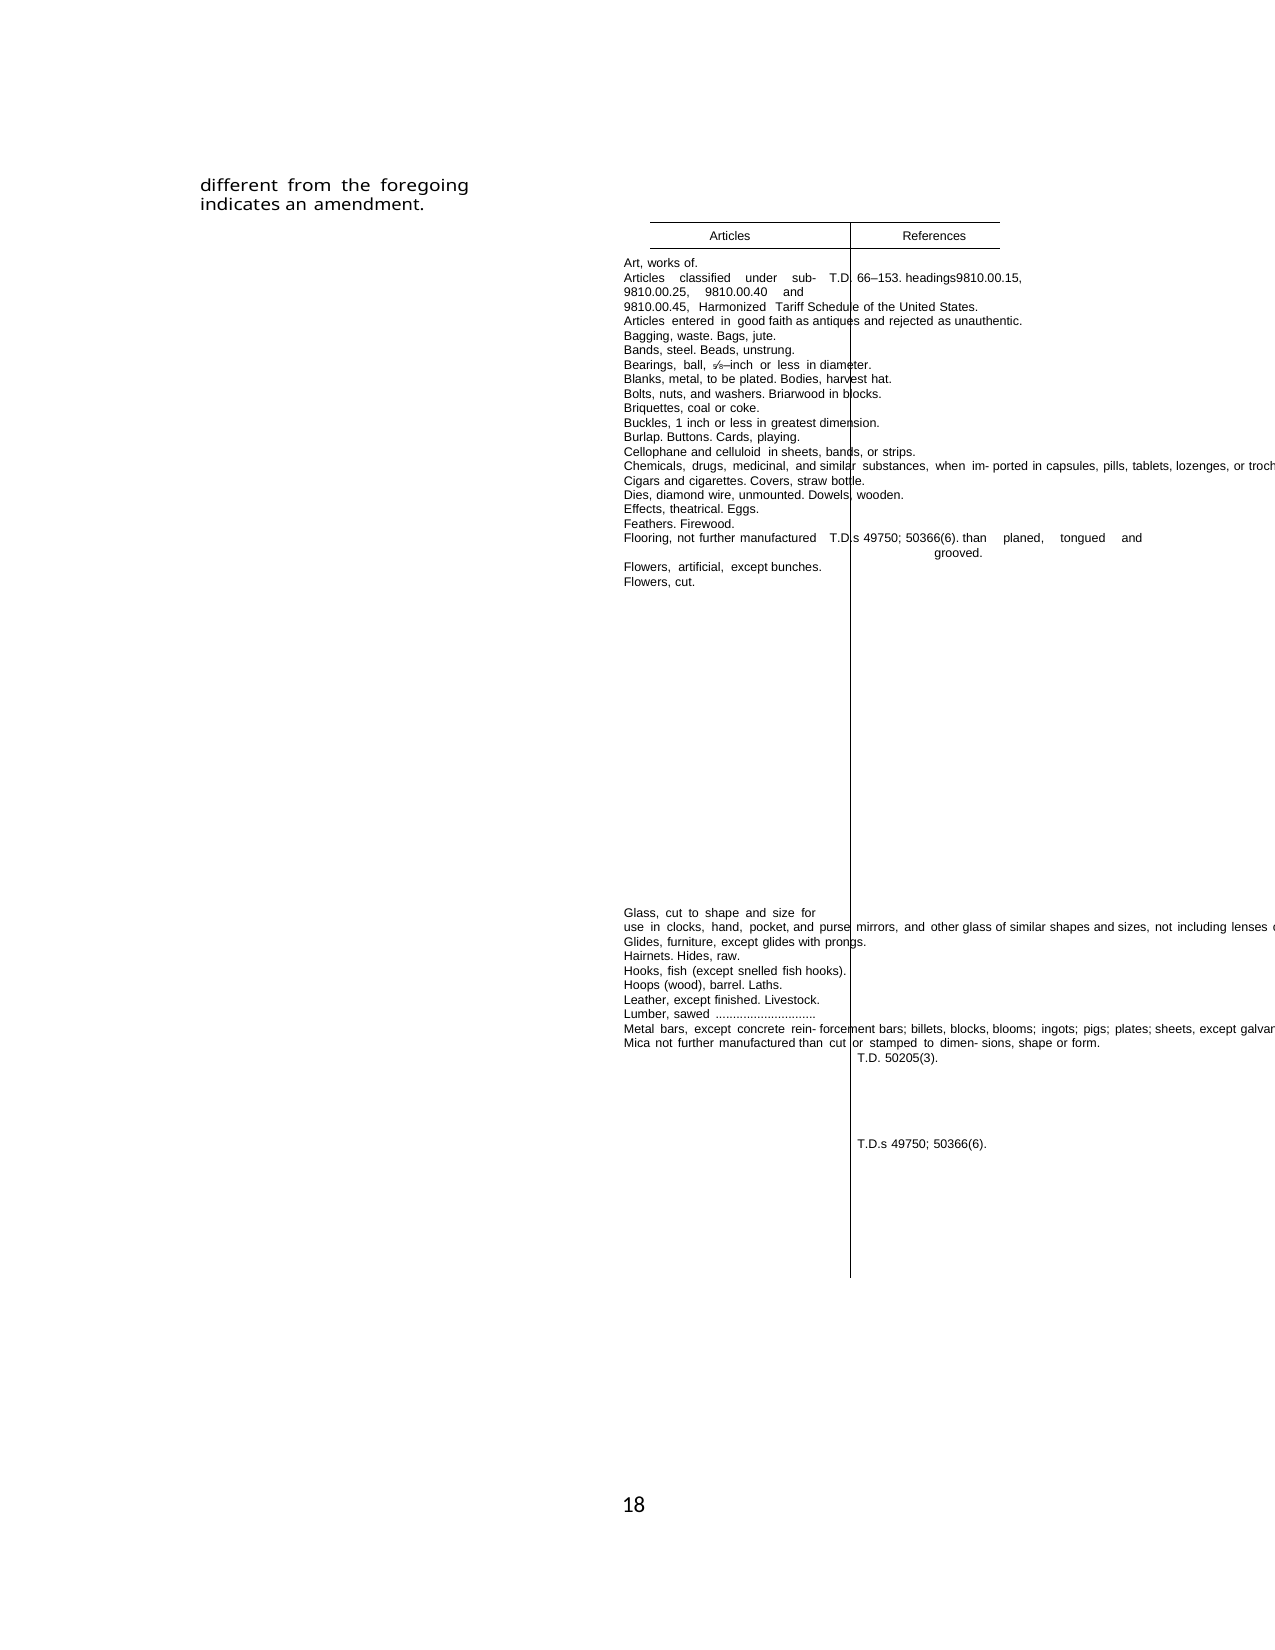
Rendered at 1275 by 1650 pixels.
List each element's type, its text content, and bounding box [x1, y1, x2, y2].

text different from the foregoing indicates an amendment. [200, 176, 530, 214]
